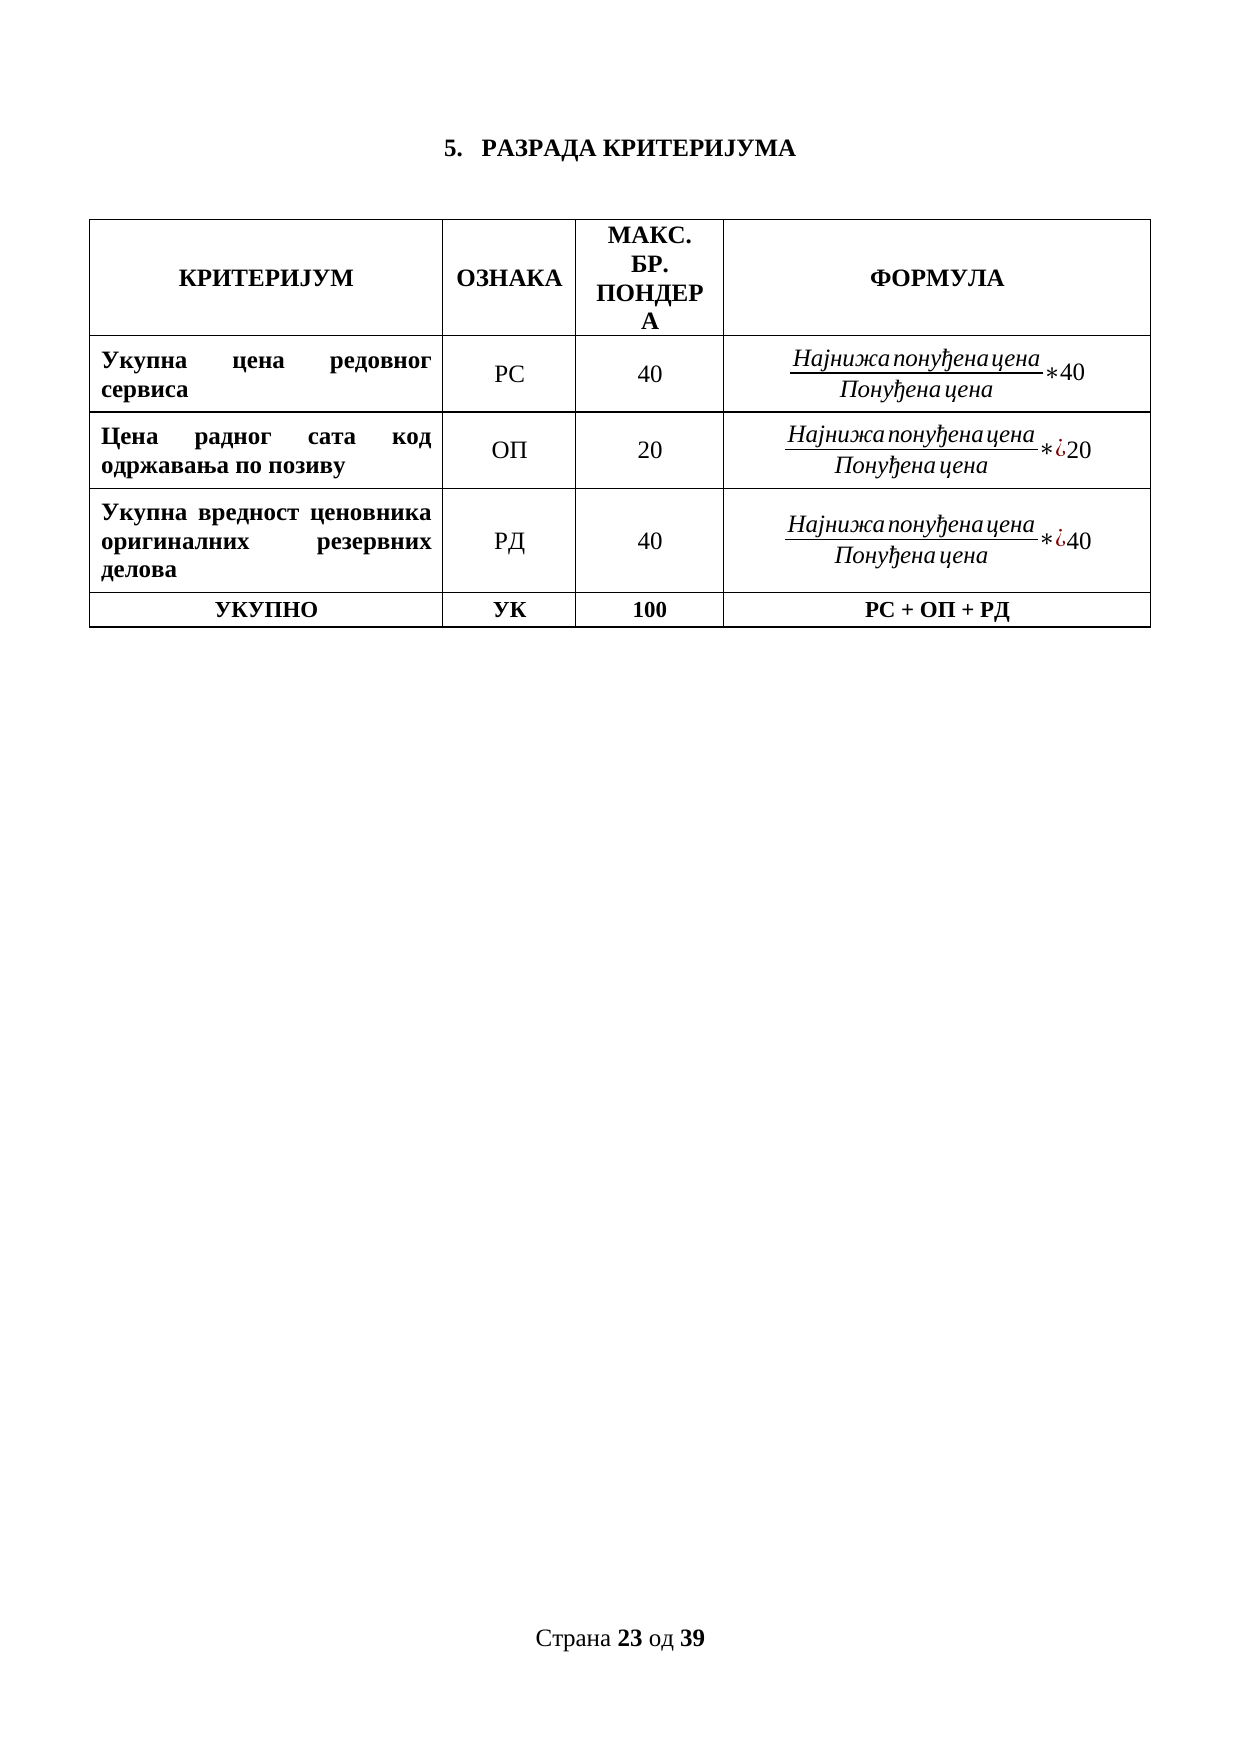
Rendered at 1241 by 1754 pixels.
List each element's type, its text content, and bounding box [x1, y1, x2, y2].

table_cell РС + ОП + РД [724, 593, 1150, 626]
table_cell Укупна вредност ценовника оригиналних резервних делова [90, 489, 442, 592]
table_header МАКС. БР. ПОНДЕРА [576, 220, 723, 335]
subtitle РАЗРАДА КРИТЕРИЈУМА [148, 133, 1092, 162]
table_cell Цена радног сата код одржавања по позиву [90, 413, 442, 487]
table_cell УКУПНО [90, 593, 442, 626]
table_cell [724, 336, 1150, 411]
table_cell 40 [576, 489, 723, 592]
table_cell 20 [724, 413, 1150, 487]
table_header КРИТЕРИЈУМ [90, 220, 442, 335]
table_cell 40 [576, 336, 723, 411]
table_cell Укупна цена редовног сервиса [90, 336, 442, 411]
table_cell РД [443, 489, 575, 592]
table_cell 20 [576, 413, 723, 487]
table_cell УК [443, 593, 575, 626]
table_header ФОРМУЛА [724, 220, 1150, 335]
table_cell ОП [443, 413, 575, 487]
table_cell РС [443, 336, 575, 411]
table_cell 100 [576, 593, 723, 626]
table_header ОЗНАКА [443, 220, 575, 335]
table_cell 40 [724, 489, 1150, 592]
